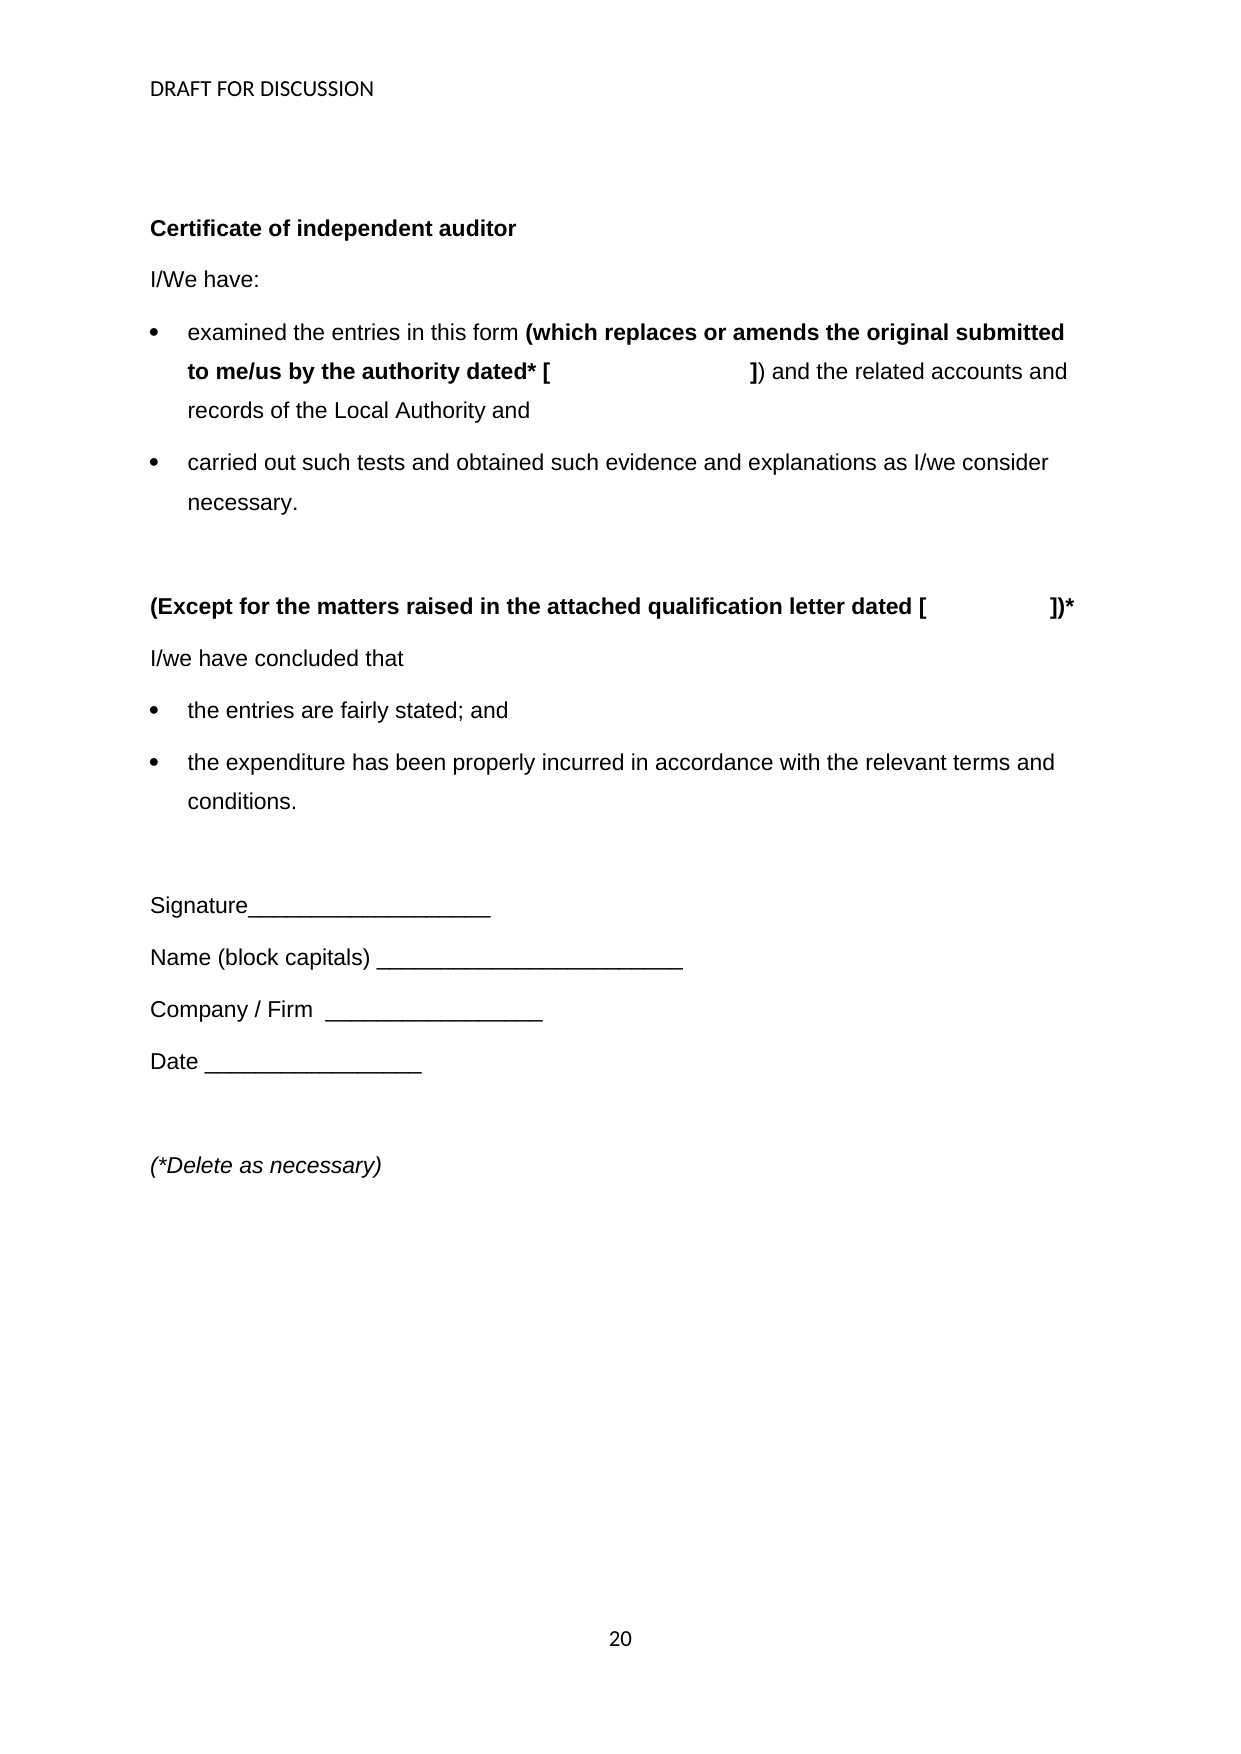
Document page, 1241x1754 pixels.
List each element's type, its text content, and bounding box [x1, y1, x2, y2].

text (*Delete as necessary) [150, 1152, 1090, 1178]
text I/we have concluded that [150, 645, 1090, 671]
text Date _________________ [150, 1048, 1090, 1074]
text Signature___________________ [150, 892, 1090, 918]
text I/We have: [150, 266, 1090, 293]
list examined the entries in this form (which replaces or amends the original submitted to me/us by the authority dated* [ ]) and the related accounts and records of the Local Authority and [150, 318, 1090, 424]
list the entries are fairly stated; and [150, 697, 1090, 723]
list the expenditure has been properly incurred in accordance with the relevant terms and conditions. [150, 749, 1090, 814]
text Company / Firm _________________ [150, 996, 1090, 1022]
list carried out such tests and obtained such evidence and explanations as I/we consider necessary. [150, 449, 1090, 515]
text Certificate of independent auditor [150, 214, 1090, 241]
text (Except for the matters raised in the attached qualification letter dated [ ])* [150, 593, 1090, 619]
text Name (block capitals) ________________________ [150, 944, 1090, 971]
